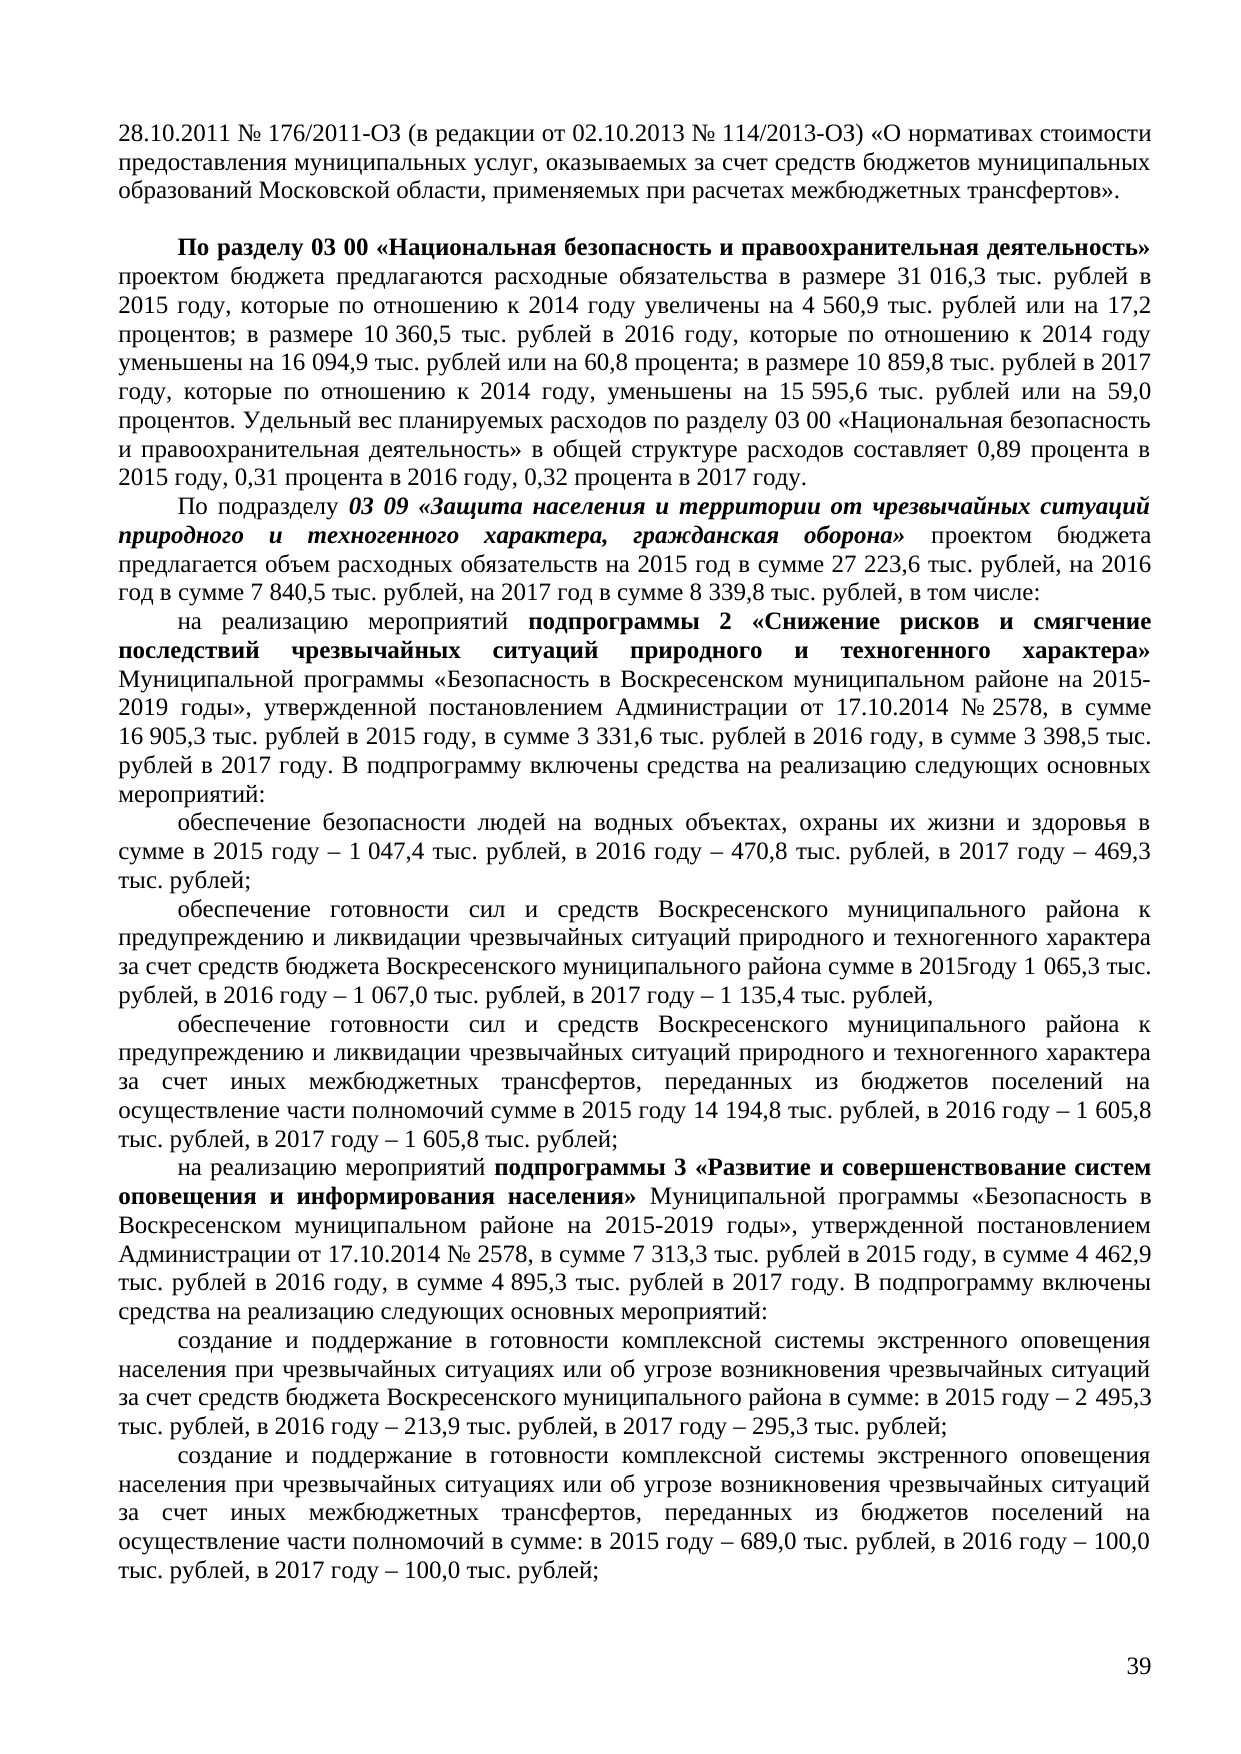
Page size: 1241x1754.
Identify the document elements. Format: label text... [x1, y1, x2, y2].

text создание и поддержание в готовности комплексной системы экстренного оповещения населения при чрезвычайных ситуациях или об угрозе возникновения чрезвычайных ситуаций за счет иных межбюджетных трансфертов, переданных из бюджетов поселений на осуществление части полномочий в сумме: в 2015 году – 689,0 тыс. рублей, в 2016 году – 100,0 тыс. рублей, в 2017 году – 100,0 тыс. рублей; [118, 1440, 1152, 1584]
text на реализацию мероприятий подпрограммы 2 «Снижение рисков и смягчение последствий чрезвычайных ситуаций природного и техногенного характера» Муниципальной программы «Безопасность в Воскресенском муниципальном районе на 2015-2019 годы», утвержденной постановлением Администрации от 17.10.2014 № 2578, в сумме 16 905,3 тыс. рублей в 2015 году, в сумме 3 331,6 тыс. рублей в 2016 году, в сумме 3 398,5 тыс. рублей в 2017 году. В подпрограмму включены средства на реализацию следующих основных мероприятий: [118, 606, 1152, 807]
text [118, 118, 1152, 204]
text обеспечение безопасности людей на водных объектах, охраны их жизни и здоровья в сумме в 2015 году – 1 047,4 тыс. рублей, в 2016 году – 470,8 тыс. рублей, в 2017 году – 469,3 тыс. рублей; [118, 807, 1152, 894]
text обеспечение готовности сил и средств Воскресенского муниципального района к предупреждению и ликвидации чрезвычайных ситуаций природного и техногенного характера за счет иных межбюджетных трансфертов, переданных из бюджетов поселений на осуществление части полномочий сумме в 2015 году 14 194,8 тыс. рублей, в 2016 году – 1 605,8 тыс. рублей, в 2017 году – 1 605,8 тыс. рублей; [118, 1009, 1152, 1152]
text По разделу 03 00 «Национальная безопасность и правоохранительная деятельность» проектом бюджета предлагаются расходные обязательства в размере 31 016,3 тыс. рублей в 2015 году, которые по отношению к 2014 году увеличены на 4 560,9 тыс. рублей или на 17,2 процентов; в размере 10 360,5 тыс. рублей в 2016 году, которые по отношению к 2014 году уменьшены на 16 094,9 тыс. рублей или на 60,8 процента; в размере 10 859,8 тыс. рублей в 2017 году, которые по отношению к 2014 году, уменьшены на 15 595,6 тыс. рублей или на 59,0 процентов. Удельный вес планируемых расходов по разделу 03 00 «Национальная безопасность и правоохранительная деятельность» в общей структуре расходов составляет 0,89 процента в 2015 году, 0,31 процента в 2016 году, 0,32 процента в 2017 году. [118, 232, 1152, 491]
text По подразделу 03 09 «Защита населения и территории от чрезвычайных ситуаций природного и техногенного характера, гражданская оборона» проектом бюджета предлагается объем расходных обязательств на 2015 год в сумме 27 223,6 тыс. рублей, на 2016 год в сумме 7 840,5 тыс. рублей, на 2017 год в сумме 8 339,8 тыс. рублей, в том числе: [118, 491, 1152, 606]
text на реализацию мероприятий подпрограммы 3 «Развитие и совершенствование систем оповещения и информирования населения» Муниципальной программы «Безопасность в Воскресенском муниципальном районе на 2015-2019 годы», утвержденной постановлением Администрации от 17.10.2014 № 2578, в сумме 7 313,3 тыс. рублей в 2015 году, в сумме 4 462,9 тыс. рублей в 2016 году, в сумме 4 895,3 тыс. рублей в 2017 году. В подпрограмму включены средства на реализацию следующих основных мероприятий: [118, 1152, 1152, 1325]
text создание и поддержание в готовности комплексной системы экстренного оповещения населения при чрезвычайных ситуациях или об угрозе возникновения чрезвычайных ситуаций за счет средств бюджета Воскресенского муниципального района в сумме: в 2015 году – 2 495,3 тыс. рублей, в 2016 году – 213,9 тыс. рублей, в 2017 году – 295,3 тыс. рублей; [118, 1325, 1152, 1440]
text обеспечение готовности сил и средств Воскресенского муниципального района к предупреждению и ликвидации чрезвычайных ситуаций природного и техногенного характера за счет средств бюджета Воскресенского муниципального района сумме в 2015году 1 065,3 тыс. рублей, в 2016 году – 1 067,0 тыс. рублей, в 2017 году – 1 135,4 тыс. рублей, [118, 894, 1152, 1009]
